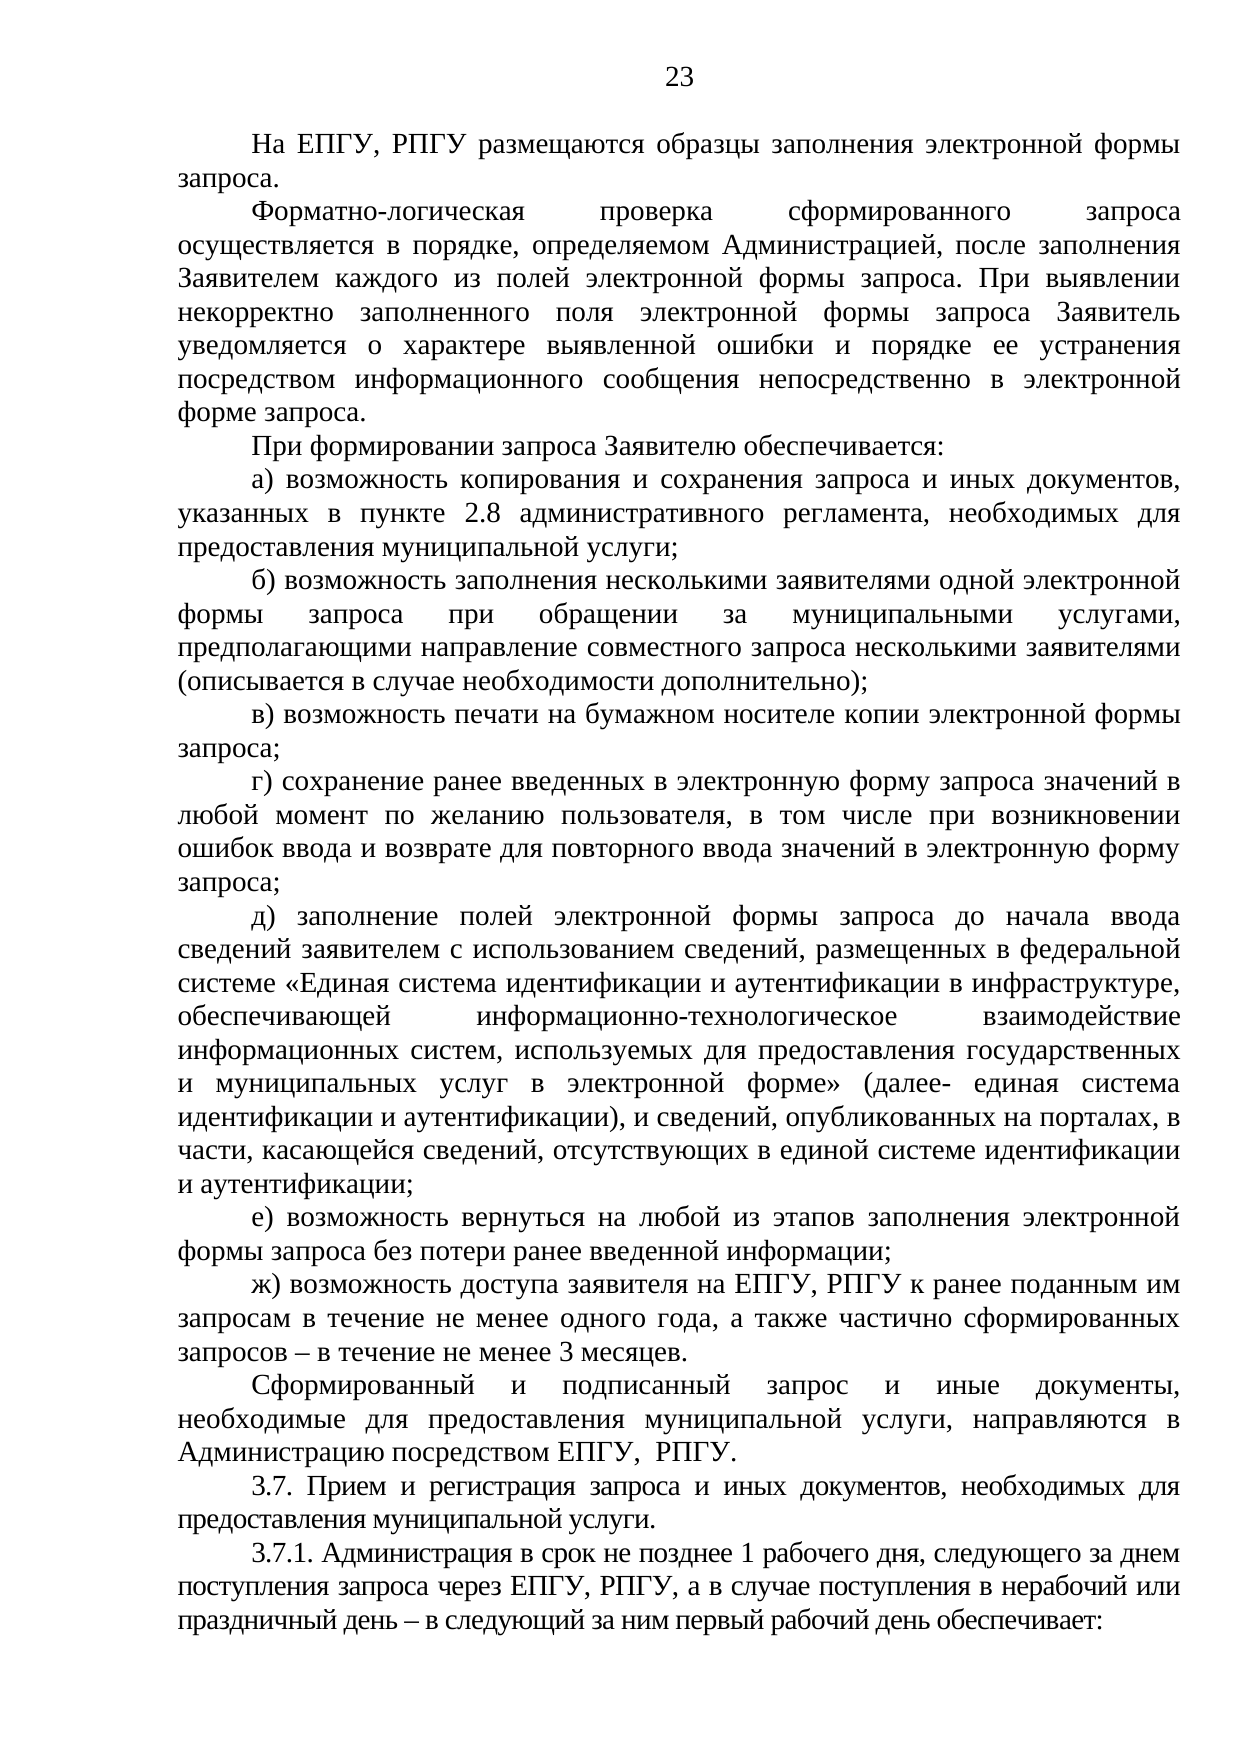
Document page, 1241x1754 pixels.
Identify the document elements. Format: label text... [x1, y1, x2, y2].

text б) возможность заполнения несколькими заявителями одной электронной формы запроса при обращении за муниципальными услугами, предполагающими направление совместного запроса несколькими заявителями (описывается в случае необходимости дополнительно); [177, 562, 1181, 696]
text е) возможность вернуться на любой из этапов заполнения электронной формы запроса без потери ранее введенной информации; [177, 1199, 1181, 1267]
text г) сохранение ранее введенных в электронную форму запроса значений в любой момент по желанию пользователя, в том числе при возникновении ошибок ввода и возврате для повторного ввода значений в электронную форму запроса; [177, 763, 1181, 898]
text Сформированный и подписанный запрос и иные документы, необходимые для предоставления муниципальной услуги, направляются в Администрацию посредством ЕПГУ, РПГУ. [177, 1367, 1181, 1468]
text в) возможность печати на бумажном носителе копии электронной формы запроса; [177, 696, 1181, 763]
text д) заполнение полей электронной формы запроса до начала ввода сведений заявителем с использованием сведений, размещенных в федеральной системе «Единая система идентификации и аутентификации в инфраструктуре, обеспечивающей информационно-технологическое взаимодействие информационных систем, используемых для предоставления государственных и муниципальных услуг в электронной форме» (далее- единая система идентификации и аутентификации), и сведений, опубликованных на порталах, в части, касающейся сведений, отсутствующих в единой системе идентификации и аутентификации; [177, 898, 1181, 1199]
text ж) возможность доступа заявителя на ЕПГУ, РПГУ к ранее поданным им запросам в течение не менее одного года, а также частично сформированных запросов – в течение не менее 3 месяцев. [177, 1267, 1181, 1367]
text 3.7.1. Администрация в срок не позднее 1 рабочего дня, следующего за днем поступления запроса через ЕПГУ, РПГУ, а в случае поступления в нерабочий или праздничный день – в следующий за ним первый рабочий день обеспечивает: [177, 1535, 1181, 1636]
text На ЕПГУ, РПГУ размещаются образцы заполнения электронной формы запроса. [177, 126, 1181, 193]
text При формировании запроса Заявителю обеспечивается: [177, 428, 1181, 462]
text Форматно-логическая проверка сформированного запроса осуществляется в порядке, определяемом Администрацией, после заполнения Заявителем каждого из полей электронной формы запроса. При выявлении некорректно заполненного поля электронной формы запроса Заявитель уведомляется о характере выявленной ошибки и порядке ее устранения посредством информационного сообщения непосредственно в электронной форме запроса. [177, 193, 1181, 428]
text а) возможность копирования и сохранения запроса и иных документов, указанных в пункте 2.8 административного регламента, необходимых для предоставления муниципальной услуги; [177, 462, 1181, 562]
text 3.7. Прием и регистрация запроса и иных документов, необходимых для предоставления муниципальной услуги. [177, 1468, 1181, 1535]
